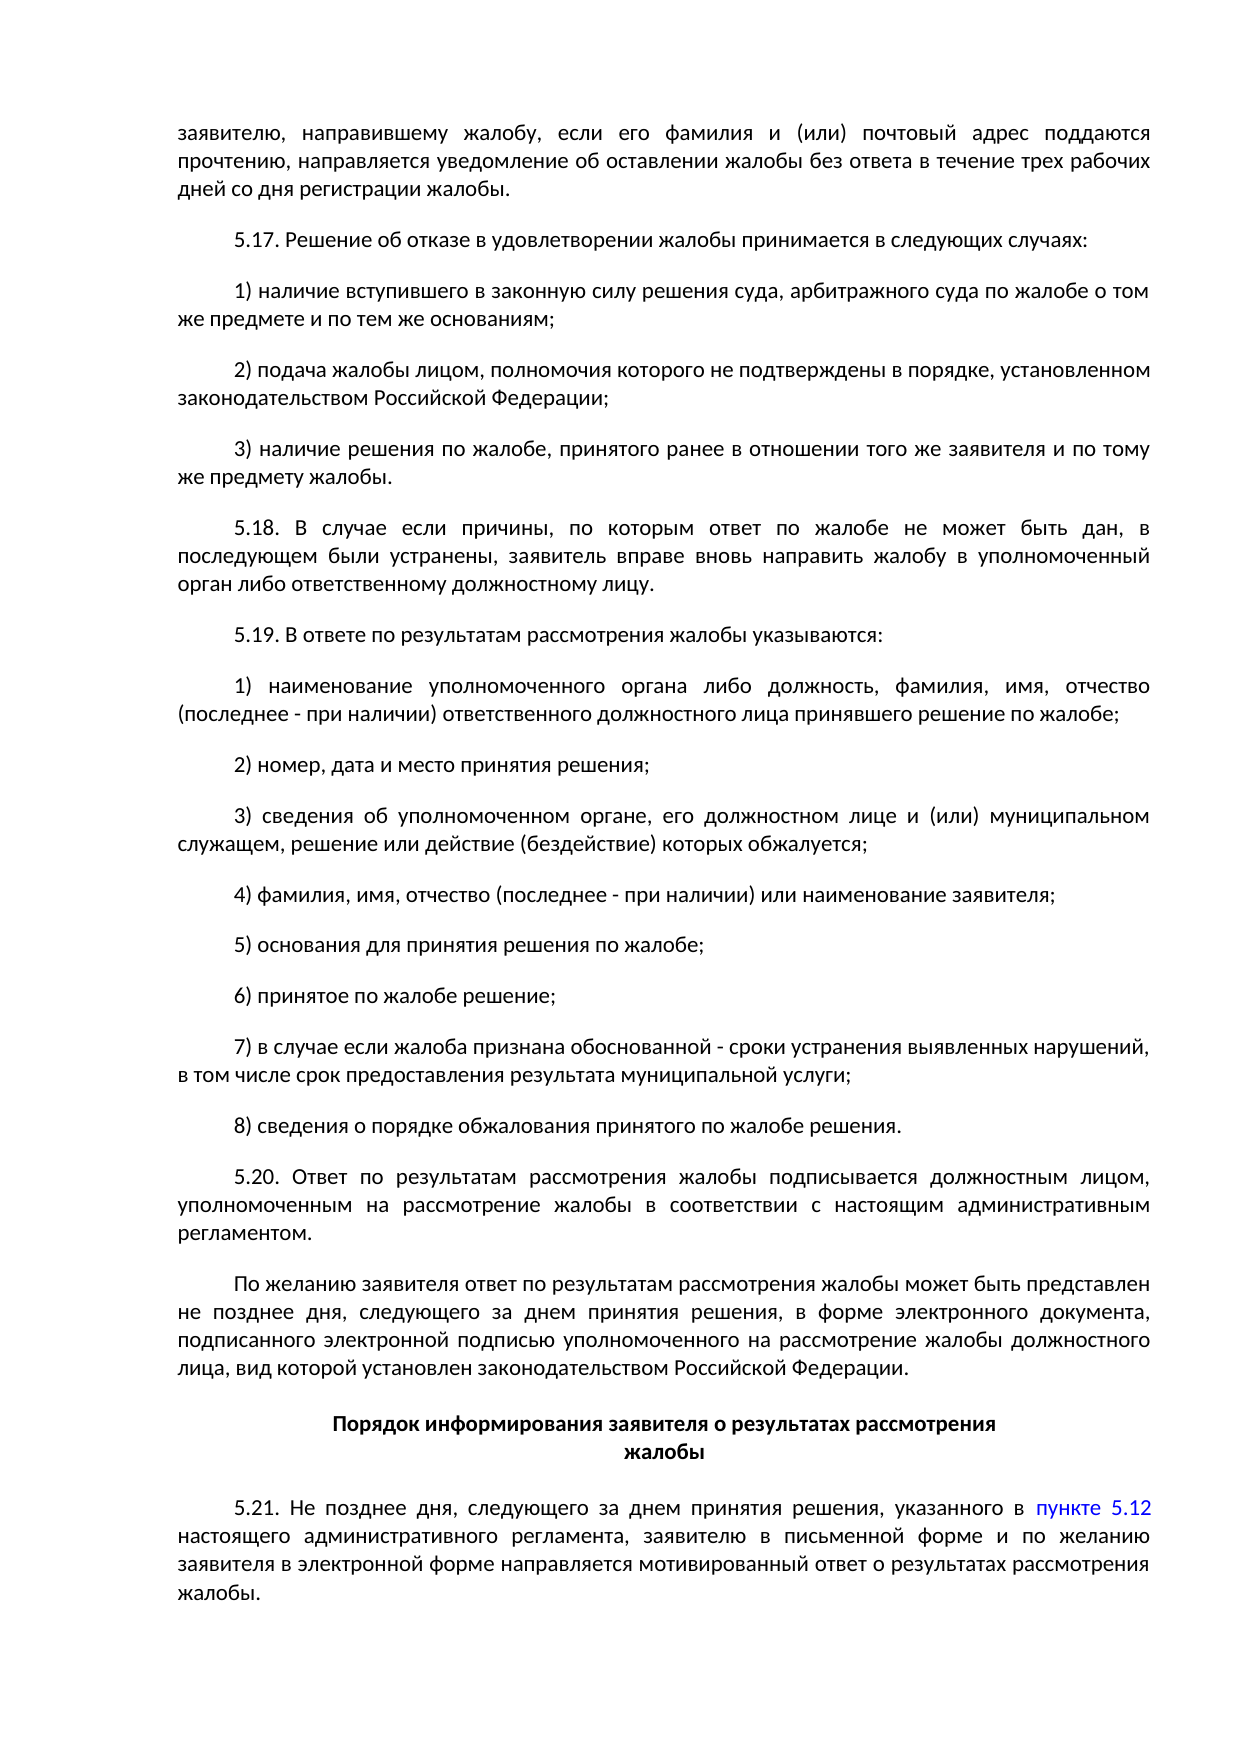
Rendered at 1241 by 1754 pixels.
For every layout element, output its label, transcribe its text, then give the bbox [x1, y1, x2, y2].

text 5.17. Решение об отказе в удовлетворении жалобы принимается в следующих случаях: [177, 225, 1152, 253]
text 5.21. Не позднее дня, следующего за днем принятия решения, указанного в пункте 5.12 настоящего административного регламента, заявителю в письменной форме и по желанию заявителя в электронной форме направляется мотивированный ответ о результатах рассмотрения жалобы. [177, 1493, 1152, 1606]
text 3) сведения об уполномоченном органе, его должностном лице и (или) муниципальном служащем, решение или действие (бездействие) которых обжалуется; [177, 801, 1152, 857]
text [177, 118, 1152, 202]
text 5.19. В ответе по результатам рассмотрения жалобы указываются: [177, 620, 1152, 648]
text 7) в случае если жалоба признана обоснованной - сроки устранения выявленных нарушений, в том числе срок предоставления результата муниципальной услуги; [177, 1032, 1152, 1088]
text 5) основания для принятия решения по жалобе; [177, 931, 1152, 959]
text 8) сведения о порядке обжалования принятого по жалобе решения. [177, 1111, 1152, 1139]
title Порядок информирования заявителя о результатах рассмотрения [177, 1409, 1152, 1437]
title жалобы [177, 1437, 1152, 1466]
text 1) наличие вступившего в законную силу решения суда, арбитражного суда по жалобе о том же предмете и по тем же основаниям; [177, 276, 1152, 332]
text 3) наличие решения по жалобе, принятого ранее в отношении того же заявителя и по тому же предмету жалобы. [177, 434, 1152, 490]
text 2) подача жалобы лицом, полномочия которого не подтверждены в порядке, установленном законодательством Российской Федерации; [177, 355, 1152, 411]
text 1) наименование уполномоченного органа либо должность, фамилия, имя, отчество (последнее - при наличии) ответственного должностного лица принявшего решение по жалобе; [177, 671, 1152, 727]
text 5.18. В случае если причины, по которым ответ по жалобе не может быть дан, в последующем были устранены, заявитель вправе вновь направить жалобу в уполномоченный орган либо ответственному должностному лицу. [177, 513, 1152, 597]
text 4) фамилия, имя, отчество (последнее - при наличии) или наименование заявителя; [177, 880, 1152, 908]
text 2) номер, дата и место принятия решения; [177, 750, 1152, 778]
text 6) принятое по жалобе решение; [177, 982, 1152, 1009]
text По желанию заявителя ответ по результатам рассмотрения жалобы может быть представлен не позднее дня, следующего за днем принятия решения, в форме электронного документа, подписанного электронной подписью уполномоченного на рассмотрение жалобы должностного лица, вид которой установлен законодательством Российской Федерации. [177, 1269, 1152, 1381]
text 5.20. Ответ по результатам рассмотрения жалобы подписывается должностным лицом, уполномоченным на рассмотрение жалобы в соответствии с настоящим административным регламентом. [177, 1162, 1152, 1246]
